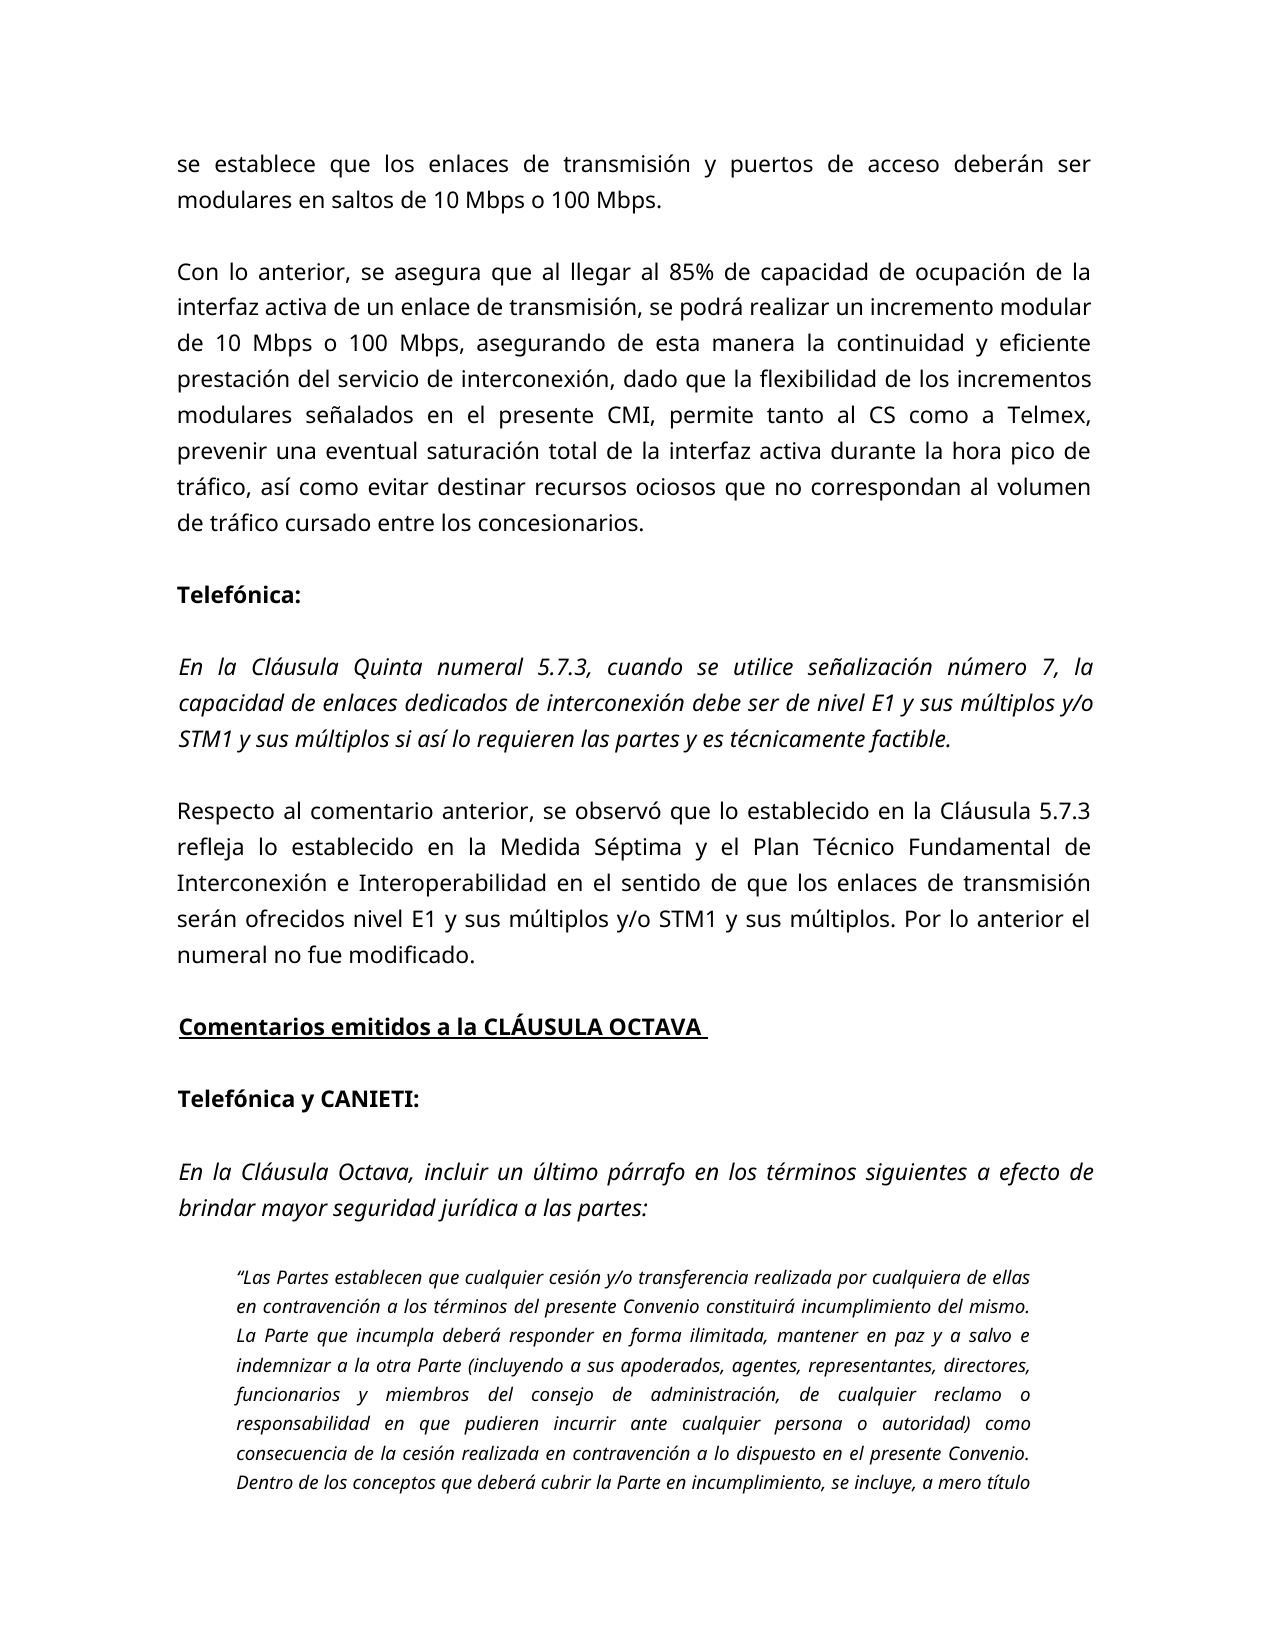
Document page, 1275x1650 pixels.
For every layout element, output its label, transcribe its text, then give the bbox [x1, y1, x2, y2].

text Respecto al comentario anterior, se observó que lo establecido en la Cláusula 5.7.3 refleja lo establecido en la Medida Séptima y el Plan Técnico Fundamental de Interconexión e Interoperabilidad en el sentido de que los enlaces de transmisión serán ofrecidos nivel E1 y sus múltiplos y/o STM1 y sus múltiplos. Por lo anterior el numeral no fue modificado. [177, 795, 1093, 970]
text Comentarios emitidos a la CLÁUSULA OCTAVA [178, 1011, 1098, 1042]
text En la Cláusula Quinta numeral 5.7.3, cuando se utilice señalización número 7, la capacidad de enlaces dedicados de interconexión debe ser de nivel E1 y sus múltiplos y/o STM1 y sus múltiplos si así lo requieren las partes y es técnicamente factible. [178, 651, 1098, 754]
text Telefónica y CANIETI: [177, 1083, 1098, 1114]
text Telefónica: [177, 579, 1093, 610]
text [177, 148, 1093, 215]
text Con lo anterior, se asegura que al llegar al 85% de capacidad de ocupación de la interfaz activa de un enlace de transmisión, se podrá realizar un incremento modular de 10 Mbps o 100 Mbps, asegurando de esta manera la continuidad y eficiente prestación del servicio de interconexión, dado que la flexibilidad de los incrementos modulares señalados en el presente CMI, permite tanto al CS como a Telmex, prevenir una eventual saturación total de la interfaz activa durante la hora pico de tráfico, así como evitar destinar recursos ociosos que no correspondan al volumen de tráfico cursado entre los concesionarios. [177, 255, 1093, 538]
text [236, 1264, 1034, 1494]
text En la Cláusula Octava, incluir un último párrafo en los términos siguientes a efecto de brindar mayor seguridad jurídica a las partes: [178, 1156, 1098, 1223]
